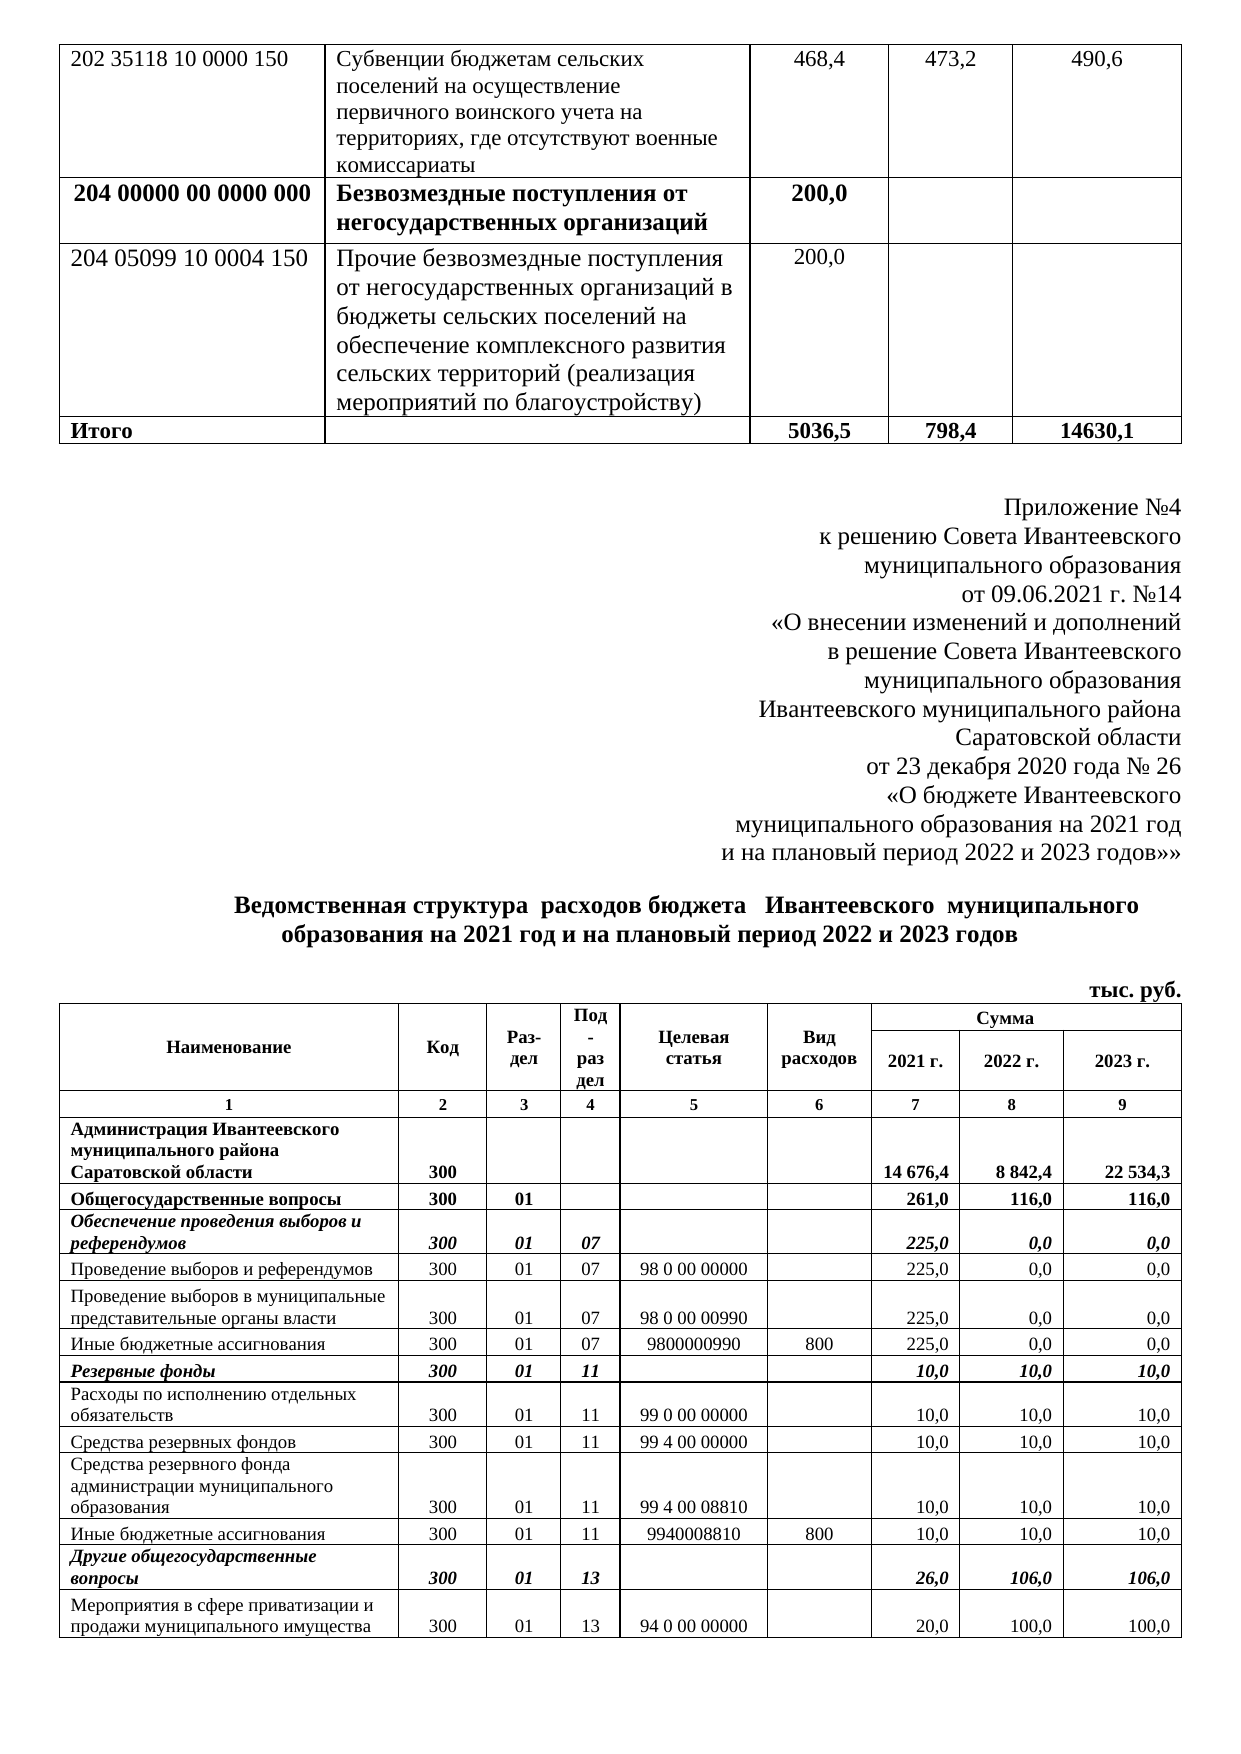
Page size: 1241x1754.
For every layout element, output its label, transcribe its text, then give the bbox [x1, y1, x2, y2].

table_cell 98 0 00 00990 [621, 1281, 767, 1328]
table_cell 3 [487, 1091, 560, 1117]
table_cell 200,0 [751, 244, 888, 416]
table_cell 98 0 00 00000 [621, 1254, 767, 1280]
table_cell 01 [487, 1356, 560, 1381]
table_cell Безвозмездные поступления от негосударственных организаций [326, 178, 749, 242]
text Саратовской области [118, 722, 1181, 751]
table_cell Проведение выборов в муниципальные представительные органы власти [60, 1281, 398, 1328]
table_cell 07 [561, 1254, 619, 1280]
table_cell 225,0 [872, 1329, 959, 1355]
text тыс. руб. [118, 977, 1181, 1003]
table_cell 0,0 [1064, 1210, 1181, 1253]
table_cell [621, 1210, 767, 1253]
text Ивантеевского муниципального района [118, 694, 1181, 722]
table_cell 204 00000 00 0000 000 [60, 178, 324, 242]
table_cell [768, 1427, 871, 1452]
table_cell 13 [561, 1545, 619, 1588]
table_cell Иные бюджетные ассигнования [60, 1519, 398, 1544]
text «О внесении изменений и дополнений [118, 607, 1181, 636]
table_cell 1 [60, 1091, 398, 1117]
table_cell 01 [487, 1427, 560, 1452]
table_cell 10,0 [872, 1356, 959, 1381]
table_cell 8 842,4 [960, 1118, 1063, 1182]
table_cell Итого [60, 417, 324, 443]
table_cell [768, 1545, 871, 1588]
table_cell 94 0 00 00000 [621, 1590, 767, 1637]
table_cell 22 534,3 [1064, 1118, 1181, 1182]
table_cell Средства резервных фондов [60, 1427, 398, 1452]
table_cell [768, 1281, 871, 1328]
table_header Наименование [60, 1004, 398, 1090]
table_cell 6 [768, 1091, 871, 1117]
table_cell 0,0 [1064, 1281, 1181, 1328]
table_cell 9 [1064, 1091, 1181, 1117]
table_cell 300 [399, 1210, 486, 1253]
table_cell 07 [561, 1210, 619, 1253]
table_cell 01 [487, 1453, 560, 1518]
table_cell 10,0 [872, 1383, 959, 1426]
table_cell 0,0 [960, 1281, 1063, 1328]
table_cell 10,0 [960, 1383, 1063, 1426]
text «О бюджете Ивантеевского [118, 780, 1181, 809]
table_cell 10,0 [1064, 1453, 1181, 1518]
table_cell [621, 1184, 767, 1209]
table_cell 11 [561, 1383, 619, 1426]
table_cell 0,0 [1064, 1329, 1181, 1355]
text и на плановый период 2022 и 2023 годов»» [118, 837, 1181, 866]
table_cell 10,0 [872, 1453, 959, 1518]
table_cell 01 [487, 1590, 560, 1637]
table_cell 0,0 [960, 1254, 1063, 1280]
table_cell [487, 1118, 560, 1182]
table_cell 106,0 [1064, 1545, 1181, 1588]
table_cell 11 [561, 1356, 619, 1381]
table_cell 10,0 [1064, 1356, 1181, 1381]
table_cell 01 [487, 1329, 560, 1355]
text Ведомственная структура расходов бюджета Ивантеевского муниципального образования на 2021 год и на плановый период 2022 и 2023 годов [118, 890, 1181, 948]
table_cell 0,0 [1064, 1254, 1181, 1280]
table_cell 99 4 00 08810 [621, 1453, 767, 1518]
table_cell 10,0 [960, 1519, 1063, 1544]
table_header Целевая статья [621, 1004, 767, 1090]
table_cell 116,0 [1064, 1184, 1181, 1209]
table_cell Расходы по исполнению отдельных обязательств [60, 1383, 398, 1426]
table_cell 0,0 [960, 1210, 1063, 1253]
table_cell 01 [487, 1184, 560, 1209]
table_cell 2023 г. [1064, 1031, 1181, 1090]
table_header Сумма [960, 1004, 1063, 1029]
table_cell 5036,5 [751, 417, 888, 443]
table_cell 300 [399, 1356, 486, 1381]
text к решению Совета Ивантеевского [118, 521, 1181, 550]
table_cell 01 [487, 1254, 560, 1280]
table_cell 11 [561, 1519, 619, 1544]
table_cell 13 [561, 1590, 619, 1637]
text Приложение №4 [118, 492, 1181, 521]
table_cell 490,6 [1013, 45, 1181, 177]
table_cell 14630,1 [1013, 417, 1181, 443]
table_cell 300 [399, 1590, 486, 1637]
table_cell Проведение выборов и референдумов [60, 1254, 398, 1280]
table_cell 9940008810 [621, 1519, 767, 1544]
table_cell 798,4 [889, 417, 1012, 443]
table_cell 8 [960, 1091, 1063, 1117]
table_cell Иные бюджетные ассигнования [60, 1329, 398, 1355]
table_cell 10,0 [872, 1519, 959, 1544]
table_cell 300 [399, 1329, 486, 1355]
table_cell 2022 г. [960, 1031, 1063, 1090]
table_cell Мероприятия в сфере приватизации и продажи муниципального имущества [60, 1590, 398, 1637]
table_cell 300 [399, 1254, 486, 1280]
table_cell [889, 244, 1012, 416]
table_cell 202 35118 10 0000 150 [60, 45, 324, 177]
table_cell 800 [768, 1329, 871, 1355]
text муниципального образования [118, 665, 1181, 694]
table_cell 10,0 [1064, 1383, 1181, 1426]
table_cell [621, 1545, 767, 1588]
table_cell [621, 1356, 767, 1381]
table_cell 07 [561, 1281, 619, 1328]
table_cell 01 [487, 1519, 560, 1544]
table_cell [768, 1356, 871, 1381]
table_cell 01 [487, 1545, 560, 1588]
table_cell [768, 1210, 871, 1253]
table_cell 10,0 [872, 1427, 959, 1452]
table_cell 99 4 00 00000 [621, 1427, 767, 1452]
text муниципального образования [118, 550, 1181, 579]
table_cell 100,0 [1064, 1590, 1181, 1637]
table_cell 0,0 [960, 1329, 1063, 1355]
table_cell 300 [399, 1118, 486, 1182]
text от 23 декабря 2020 года № 26 [118, 751, 1181, 780]
table_cell Общегосударственные вопросы [60, 1184, 398, 1209]
table_cell [768, 1383, 871, 1426]
table_cell 10,0 [960, 1356, 1063, 1381]
table_cell Средства резервного фонда администрации муниципального образования [60, 1453, 398, 1518]
table_cell 106,0 [960, 1545, 1063, 1588]
table_cell 300 [399, 1427, 486, 1452]
table_cell 300 [399, 1281, 486, 1328]
table_cell 10,0 [1064, 1427, 1181, 1452]
table_cell Обеспечение проведения выборов и референдумов [60, 1210, 398, 1253]
table_cell Другие общегосударственные вопросы [60, 1545, 398, 1588]
table_cell [768, 1590, 871, 1637]
table_cell [768, 1453, 871, 1518]
table_header Код [399, 1004, 486, 1090]
table_cell 5 [621, 1091, 767, 1117]
table_header Вид расходов [768, 1004, 871, 1090]
table_cell 01 [487, 1281, 560, 1328]
table_cell 300 [399, 1383, 486, 1426]
table_cell 100,0 [960, 1590, 1063, 1637]
table_cell 261,0 [872, 1184, 959, 1209]
table_cell 26,0 [872, 1545, 959, 1588]
table_cell [889, 178, 1012, 242]
table_cell Администрация Ивантеевского муниципального района Саратовской области [60, 1118, 398, 1182]
table_cell [326, 417, 749, 443]
table_cell [621, 1118, 767, 1182]
table_cell 10,0 [960, 1427, 1063, 1452]
text от 09.06.2021 г. №14 [118, 579, 1181, 607]
table_cell [768, 1118, 871, 1182]
table_cell 11 [561, 1427, 619, 1452]
table_cell 11 [561, 1453, 619, 1518]
table_cell 300 [399, 1519, 486, 1544]
table_cell 07 [561, 1329, 619, 1355]
table_cell 4 [561, 1091, 619, 1117]
table_cell 225,0 [872, 1210, 959, 1253]
table_cell 300 [399, 1545, 486, 1588]
table_cell 10,0 [1064, 1519, 1181, 1544]
table_cell Прочие безвозмездные поступления от негосударственных организаций в бюджеты сельских поселений на обеспечение комплексного развития сельских территорий (реализация мероприятий по благоустройству) [326, 244, 749, 416]
table_cell 473,2 [889, 45, 1012, 177]
table_cell [1013, 178, 1181, 242]
table_header Раз-дел [487, 1004, 560, 1090]
table_cell 225,0 [872, 1254, 959, 1280]
table_cell 2 [399, 1091, 486, 1117]
table_cell 204 05099 10 0004 150 [60, 244, 324, 416]
table_cell 225,0 [872, 1281, 959, 1328]
table_cell 10,0 [960, 1453, 1063, 1518]
table_cell Резервные фонды [60, 1356, 398, 1381]
table_header [872, 1004, 960, 1029]
table_cell 7 [872, 1091, 959, 1117]
table_cell 14 676,4 [872, 1118, 959, 1182]
table_cell 468,4 [751, 45, 888, 177]
table_cell Субвенции бюджетам сельских поселений на осуществление первичного воинского учета на территориях, где отсутствуют военные комиссариаты [326, 45, 749, 177]
text в решение Совета Ивантеевского [118, 636, 1181, 665]
text муниципального образования на 2021 год [118, 809, 1181, 837]
table_cell 9800000990 [621, 1329, 767, 1355]
table_cell 800 [768, 1519, 871, 1544]
table_header [1063, 1004, 1181, 1029]
table_cell 01 [487, 1210, 560, 1253]
table_header Под-раздел [561, 1004, 619, 1090]
table_cell 300 [399, 1453, 486, 1518]
table_cell [561, 1184, 619, 1209]
table_cell 99 0 00 00000 [621, 1383, 767, 1426]
table_cell [1013, 244, 1181, 416]
table_cell 2021 г. [872, 1031, 959, 1090]
table_cell 300 [399, 1184, 486, 1209]
table_cell 01 [487, 1383, 560, 1426]
table_cell 116,0 [960, 1184, 1063, 1209]
table_cell [768, 1184, 871, 1209]
table_cell 20,0 [872, 1590, 959, 1637]
table_cell [768, 1254, 871, 1280]
table_cell [561, 1118, 619, 1182]
table_cell 200,0 [751, 178, 888, 242]
